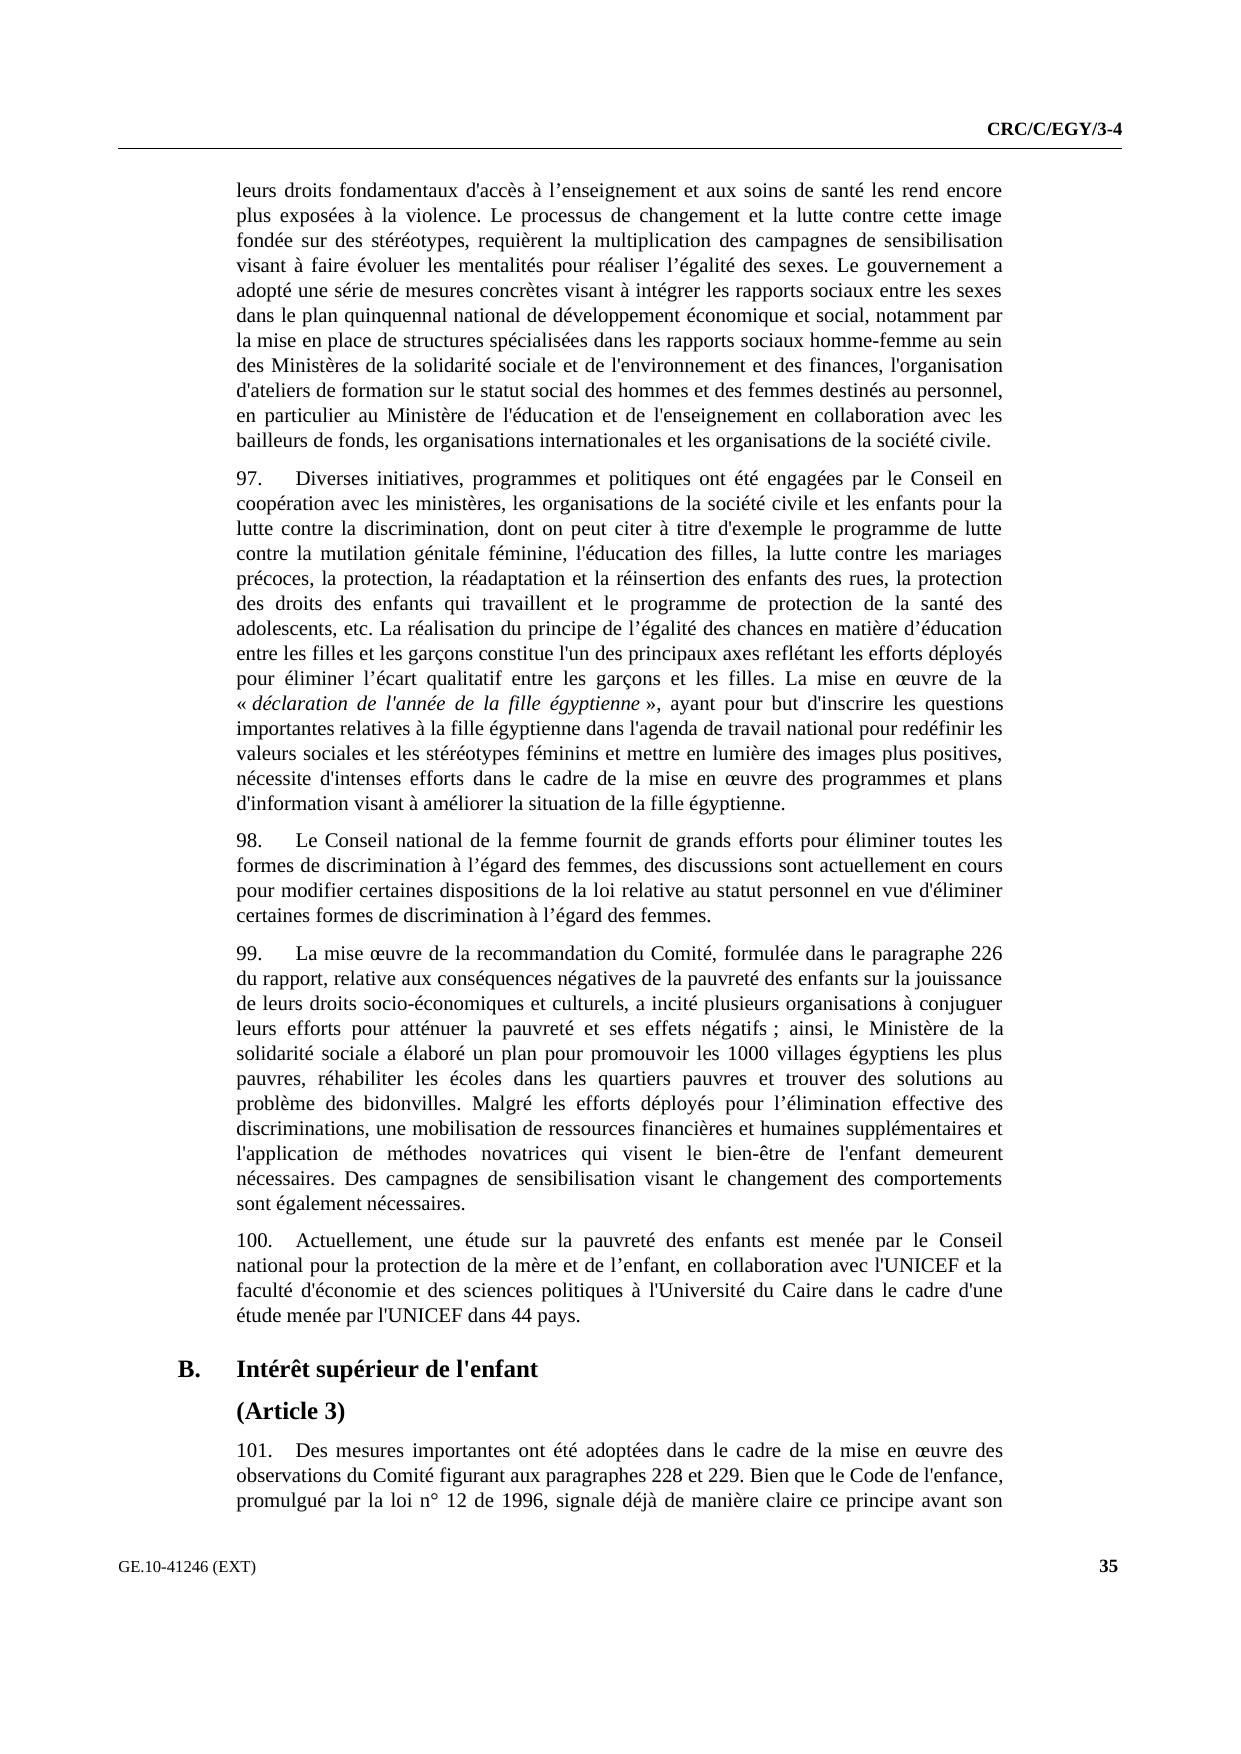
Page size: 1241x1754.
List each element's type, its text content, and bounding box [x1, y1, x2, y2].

text 100. Actuellement, une étude sur la pauvreté des enfants est menée par le Conseil national pour la protection de la mère et de l’enfant, en collaboration avec l'UNICEF et la faculté d'économie et des sciences politiques à l'Université du Caire dans le cadre d'une étude menée par l'UNICEF dans 44 pays. [236, 1227, 1004, 1327]
text 97. Diverses initiatives, programmes et politiques ont été engagées par le Conseil en coopération avec les ministères, les organisations de la société civile et les enfants pour la lutte contre la discrimination, dont on peut citer à titre d'exemple le programme de lutte contre la mutilation génitale féminine, l'éducation des filles, la lutte contre les mariages précoces, la protection, la réadaptation et la réinsertion des enfants des rues, la protection des droits des enfants qui travaillent et le programme de protection de la santé des adolescents, etc. La réalisation du principe de l’égalité des chances en matière d’éducation entre les filles et les garçons constitue l'un des principaux axes reflétant les efforts déployés pour éliminer l’écart qualitatif entre les garçons et les filles. La mise en œuvre de la « déclaration de l'année de la fille égyptienne », ayant pour but d'inscrire les questions importantes relatives à la fille égyptienne dans l'agenda de travail national pour redéfinir les valeurs sociales et les stéréotypes féminins et mettre en lumière des images plus positives, nécessite d'intenses efforts dans le cadre de la mise en œuvre des programmes et plans d'information visant à améliorer la situation de la fille égyptienne. [236, 465, 1004, 815]
text (Article 3) [236, 1396, 1004, 1425]
text 99. La mise œuvre de la recommandation du Comité, formulée dans le paragraphe 226 du rapport, relative aux conséquences négatives de la pauvreté des enfants sur la jouissance de leurs droits socio-économiques et culturels, a incité plusieurs organisations à conjuguer leurs efforts pour atténuer la pauvreté et ses effets négatifs ; ainsi, le Ministère de la solidarité sociale a élaboré un plan pour promouvoir les 1000 villages égyptiens les plus pauvres, réhabiliter les écoles dans les quartiers pauvres et trouver des solutions au problème des bidonvilles. Malgré les efforts déployés pour l’élimination effective des discriminations, une mobilisation de ressources financières et humaines supplémentaires et l'application de méthodes novatrices qui visent le bien-être de l'enfant demeurent nécessaires. Des campagnes de sensibilisation visant le changement des comportements sont également nécessaires. [236, 940, 1004, 1215]
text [236, 177, 1004, 452]
text B. Intérêt supérieur de l'enfant [118, 1352, 1004, 1383]
text 98. Le Conseil national de la femme fournit de grands efforts pour éliminer toutes les formes de discrimination à l’égard des femmes, des discussions sont actuellement en cours pour modifier certaines dispositions de la loi relative au statut personnel en vue d'éliminer certaines formes de discrimination à l’égard des femmes. [236, 827, 1004, 927]
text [236, 1437, 1004, 1512]
